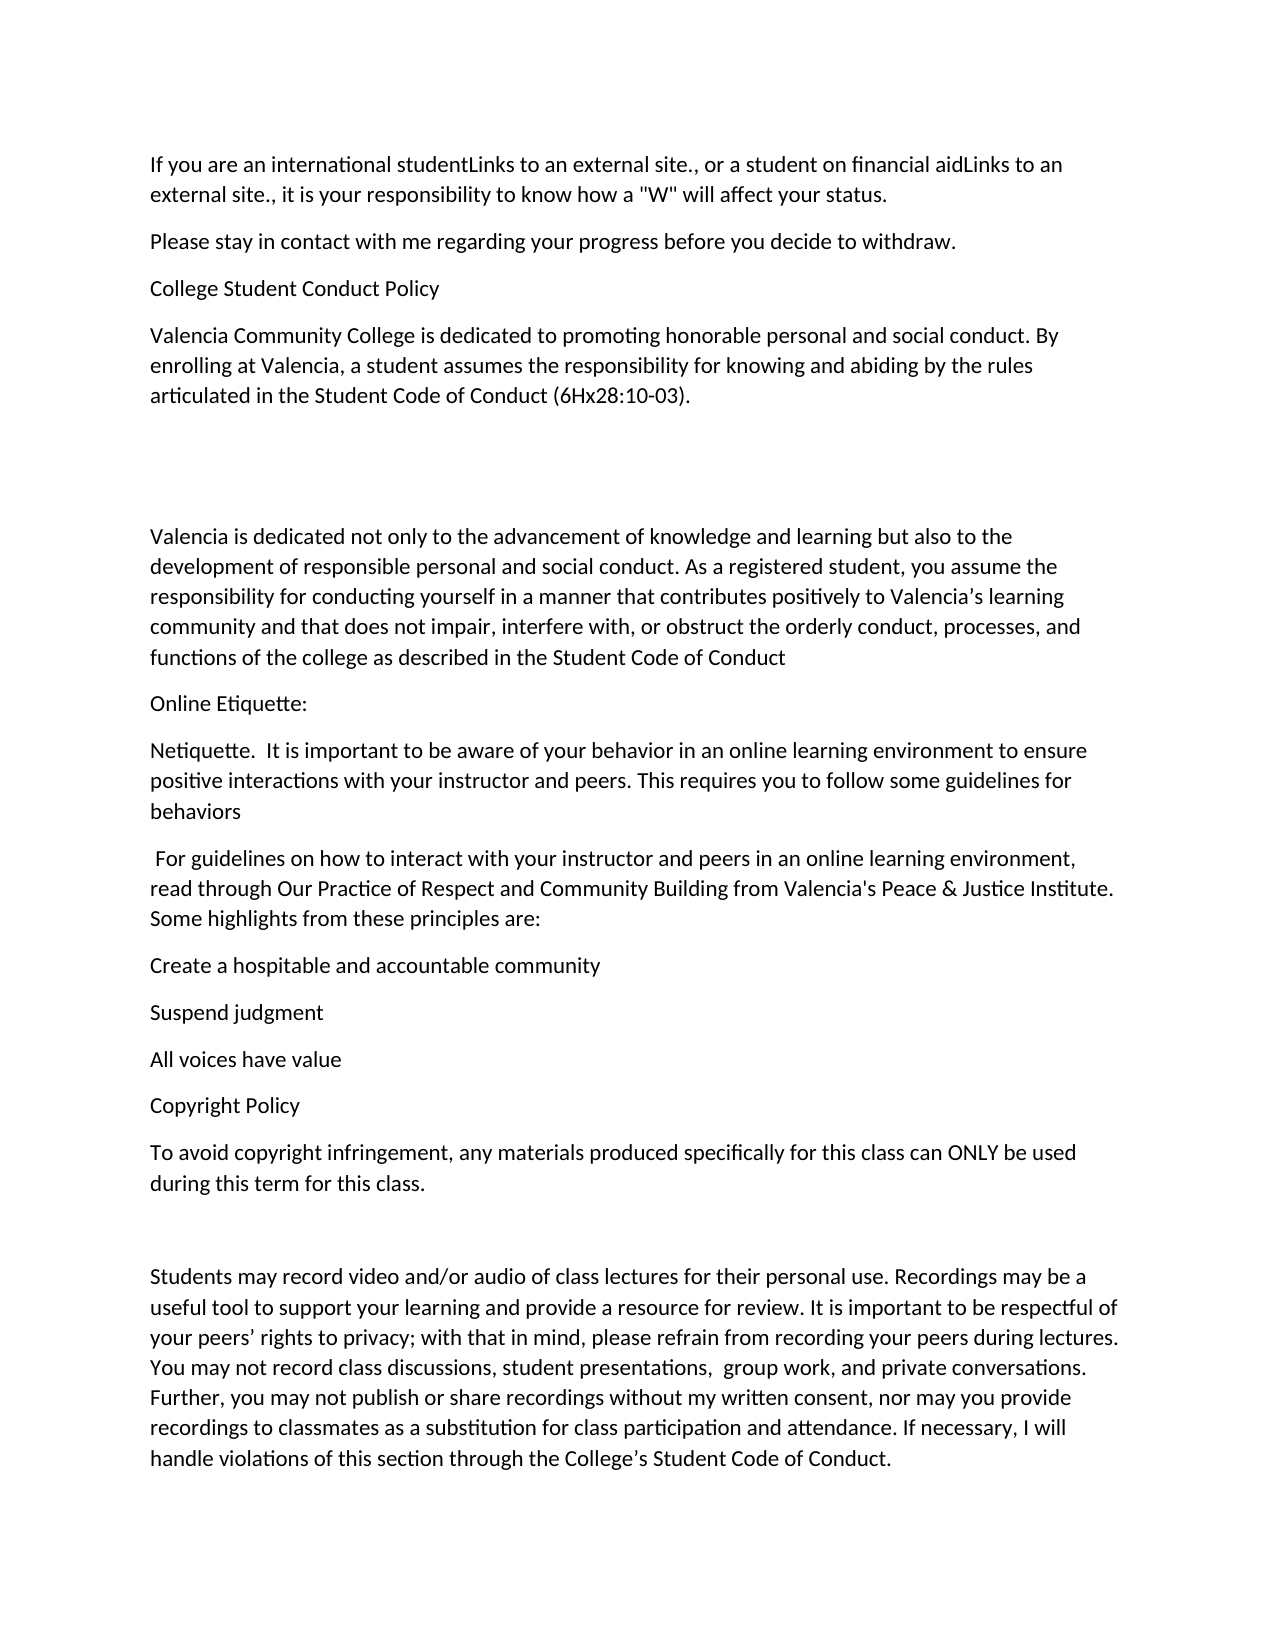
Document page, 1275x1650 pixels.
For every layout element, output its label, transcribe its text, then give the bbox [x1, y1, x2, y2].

text Students may record video and/or audio of class lectures for their personal use. Recordings may be a useful tool to support your learning and provide a resource for review. It is important to be respectful of your peers’ rights to privacy; with that in mind, please refrain from recording your peers during lectures. You may not record class discussions, student presentations, group work, and private conversations. Further, you may not publish or share recordings without my written consent, nor may you provide recordings to classmates as a substitution for class participation and attendance. If necessary, I will handle violations of this section through the College’s Student Code of Conduct. [150, 1262, 1125, 1472]
text College Student Conduct Policy [150, 274, 1125, 302]
text Please stay in contact with me regarding your progress before you decide to withdraw. [150, 227, 1125, 255]
text To avoid copyright infringement, any materials produced specifically for this class can ONLY be used during this term for this class. [150, 1138, 1125, 1197]
text Suspend judgment [150, 998, 1125, 1026]
text Online Etiquette: [150, 689, 1125, 718]
text All voices have value [150, 1045, 1125, 1073]
text Valencia is dedicated not only to the advancement of knowledge and learning but also to the development of responsible personal and social conduct. As a registered student, you assume the responsibility for conducting yourself in a manner that contributes positively to Valencia’s learning community and that does not impair, interfere with, or obstruct the orderly conduct, processes, and functions of the college as described in the Student Code of Conduct [150, 522, 1125, 671]
text Copyright Policy [150, 1092, 1125, 1120]
text For guidelines on how to interact with your instructor and peers in an online learning environment, read through Our Practice of Respect and Community Building from Valencia's Peace & Justice Institute. Some highlights from these principles are: [150, 844, 1125, 932]
text Valencia Community College is dedicated to promoting honorable personal and social conduct. By enrolling at Valencia, a student assumes the responsibility for knowing and abiding by the rules articulated in the Student Code of Conduct (6Hx28:10-03). [150, 321, 1125, 409]
text Create a hospitable and accountable community [150, 951, 1125, 979]
text If you are an international studentLinks to an external site., or a student on financial aidLinks to an external site., it is your responsibility to know how a "W" will affect your status. [150, 150, 1125, 208]
text Netiquette. It is important to be aware of your behavior in an online learning environment to ensure positive interactions with your instructor and peers. This requires you to follow some guidelines for behaviors [150, 736, 1125, 825]
